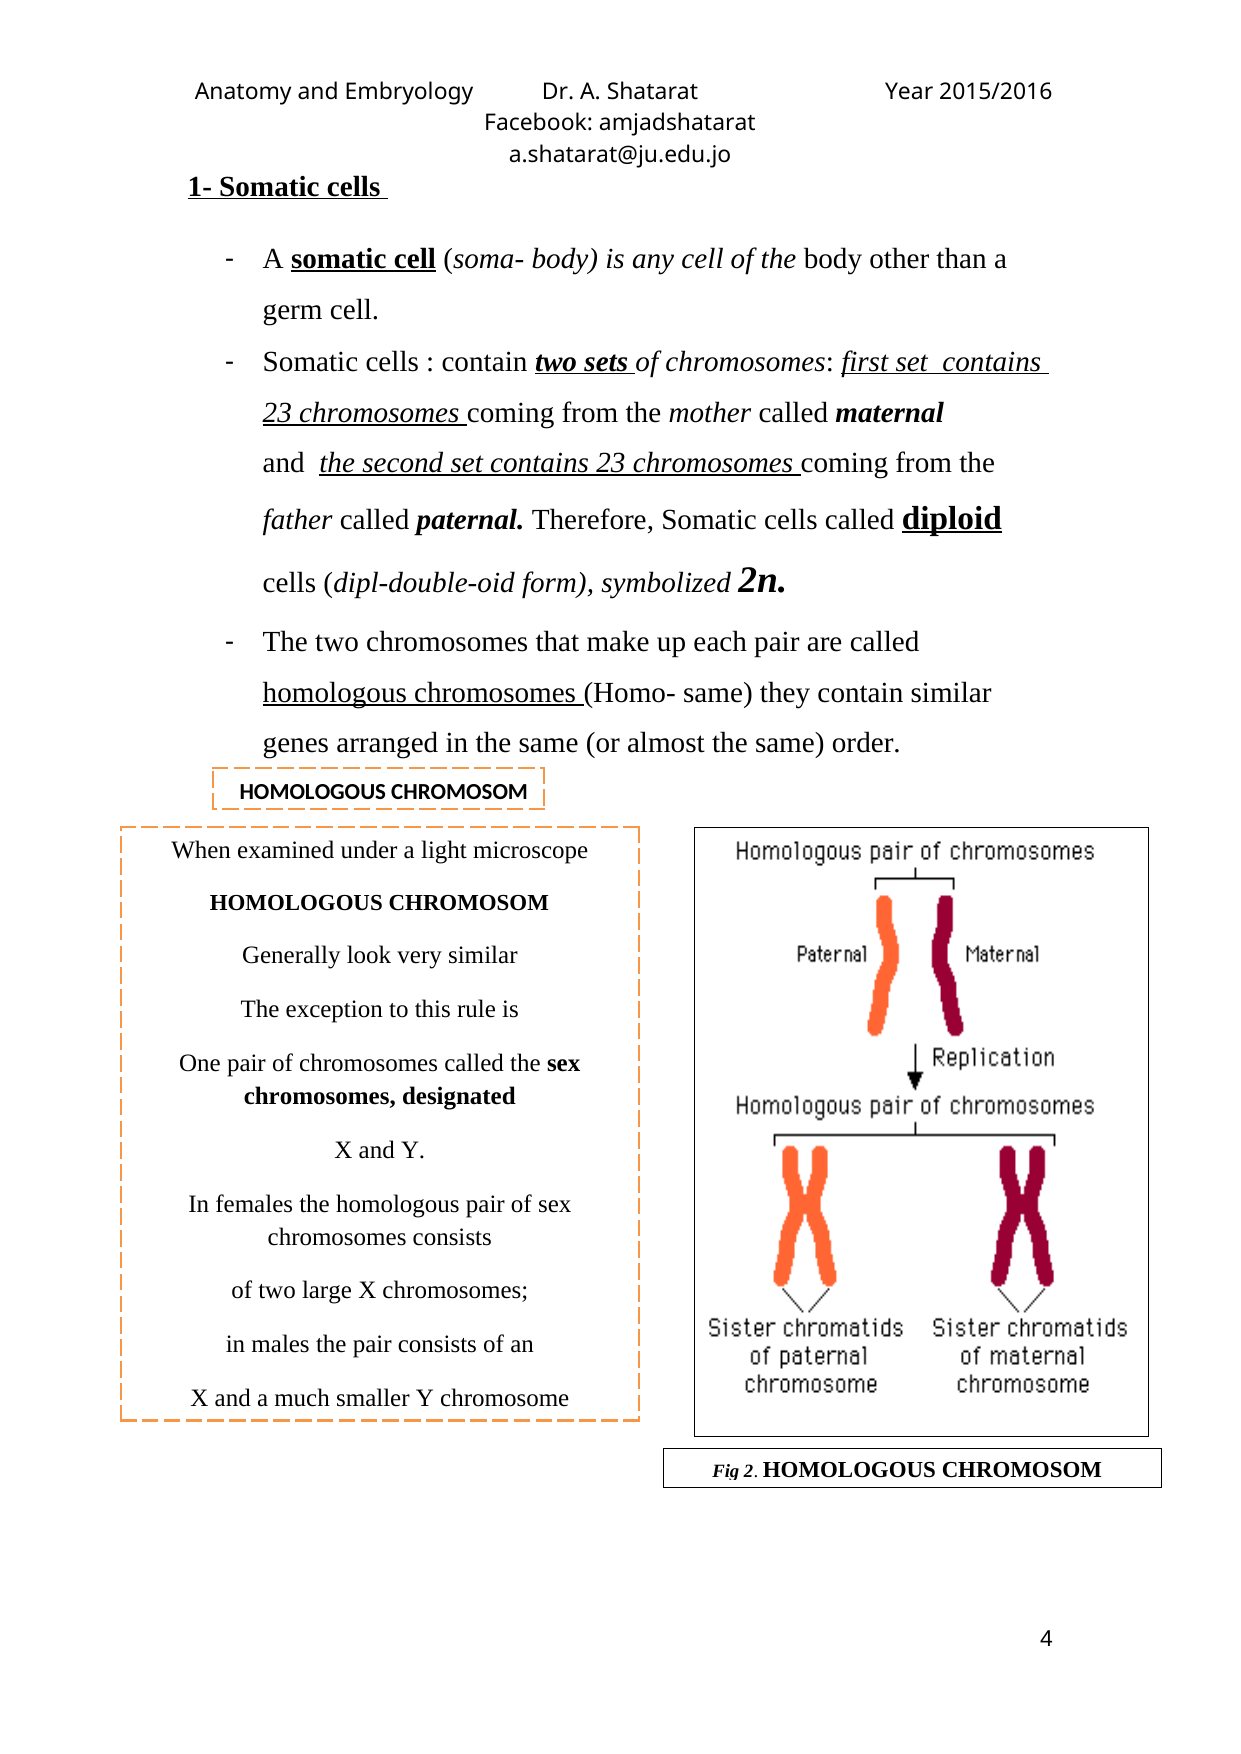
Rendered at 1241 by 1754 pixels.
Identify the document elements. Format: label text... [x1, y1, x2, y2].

text 1- Somatic cells [187, 169, 1053, 202]
list The two chromosomes that make up each pair are called homologous chromosomes (Homo- same) they contain similar genes arranged in the same (or almost the same) order. [225, 623, 1053, 759]
list and the second set contains 23 chromosomes coming from the father called paternal. Therefore, Somatic cells called diploid cells (dipl-double-oid form), symbolized 2n. [262, 445, 1053, 601]
list A somatic cell (soma- body) is any cell of the body other than a germ cell. [225, 240, 1053, 326]
list Somatic cells : contain two sets of chromosomes: first set contains 23 chromosomes coming from the mother called maternal [225, 343, 1053, 428]
picture [708, 834, 1134, 1405]
